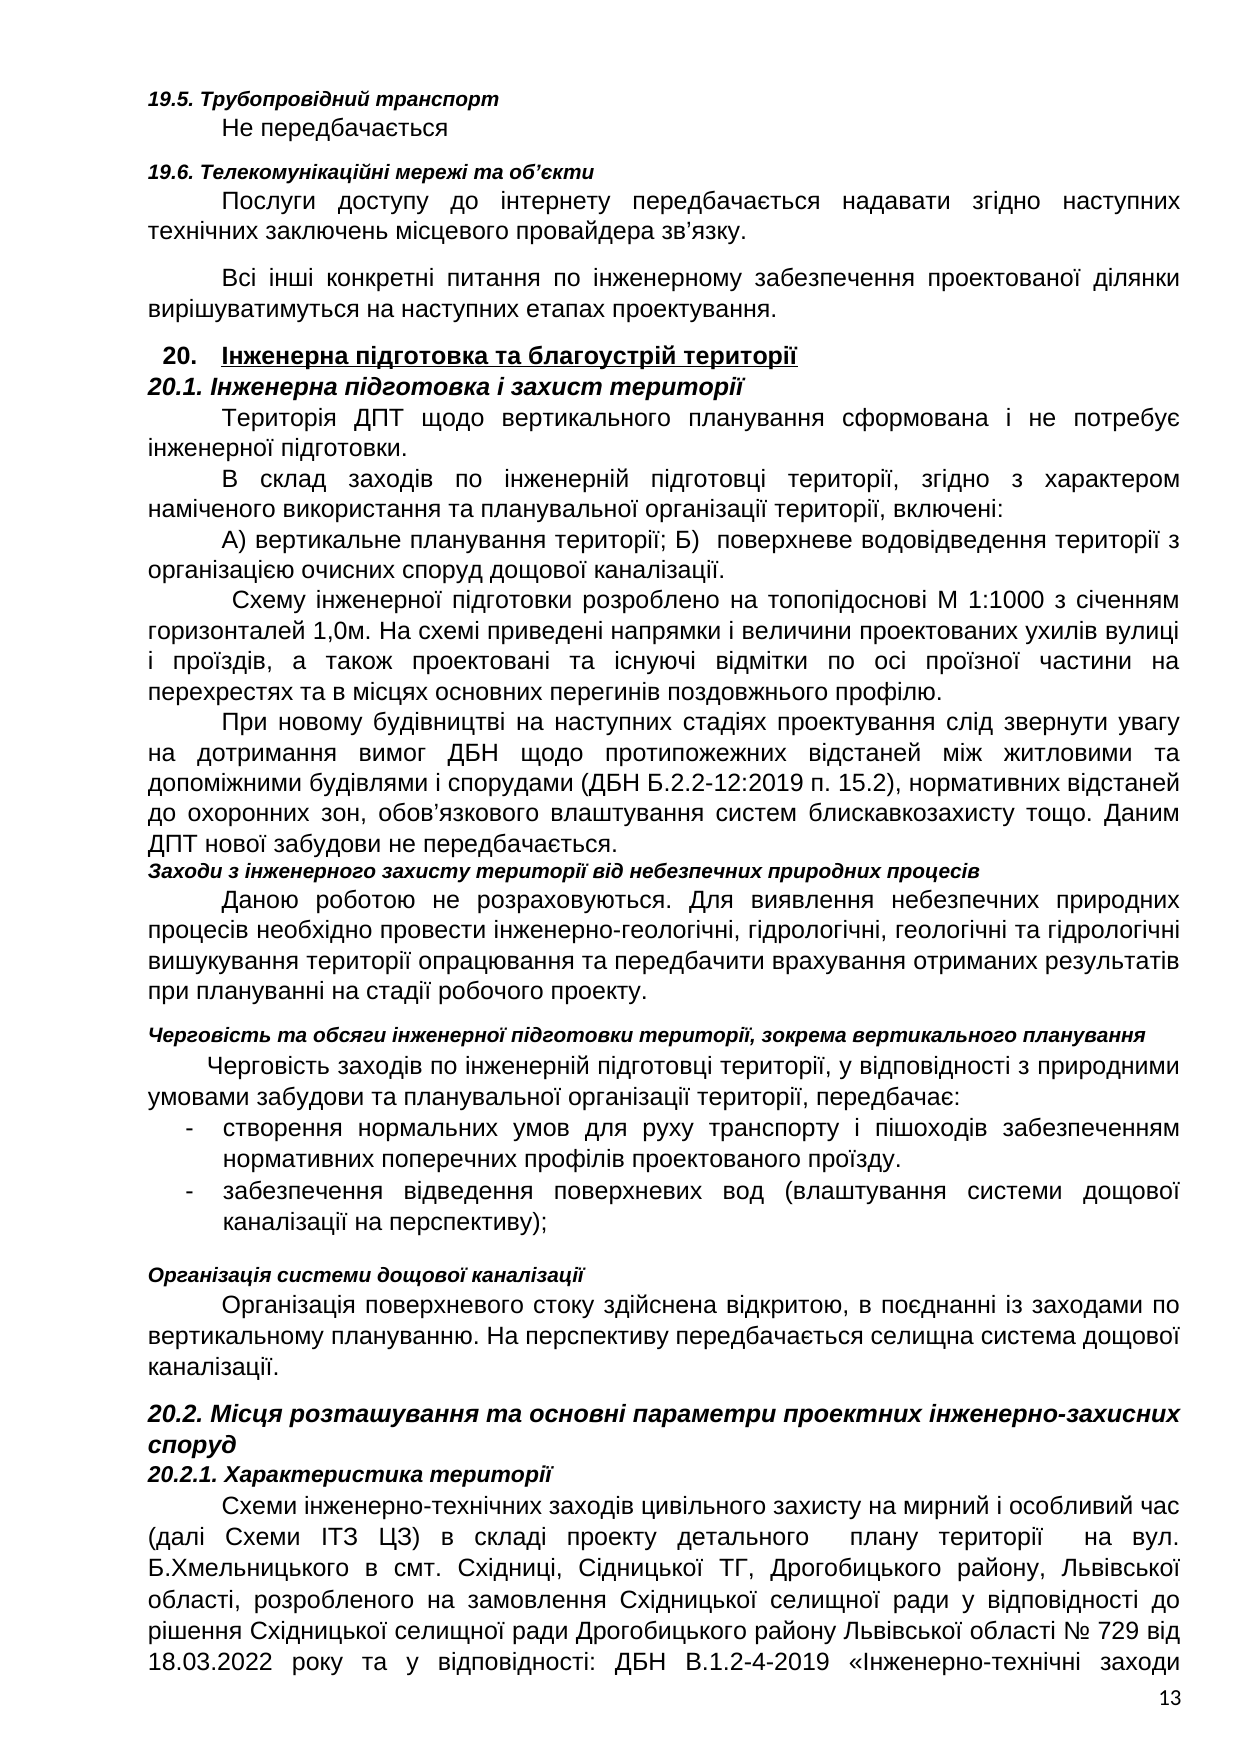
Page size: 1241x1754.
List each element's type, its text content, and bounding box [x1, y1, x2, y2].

text Схему інженерної підготовки розроблено на топопідоснові М 1:1000 з січенням горизонталей 1,0м. На схемі приведені напрямки і величини проектованих ухилів вулиці і проїздів, а також проектовані та існуючі відмітки по осі проїзної частини на перехрестях та в місцях основних перегинів поздовжнього профілю. [148, 585, 1181, 705]
subtitle Заходи з інженерного захисту території від небезпечних природних процесів [148, 859, 1181, 883]
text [148, 1489, 1181, 1677]
list забезпечення відведення поверхневих вод (влаштування системи дощової каналізації на перспективу); [185, 1174, 1181, 1237]
text Не передбачається [148, 113, 1181, 142]
text Всі інші конкретні питання по інженерному забезпечення проектованої ділянки вирішуватимуться на наступних етапах проектування. [148, 263, 1181, 322]
subtitle Черговість та обсяги інженерної підготовки території, зокрема вертикального планування [148, 1023, 1181, 1047]
text Організація поверхневого стоку здійснена відкритою, в поєднанні із заходами по вертикальному плануванню. На перспективу передбачається селищна система дощової каналізації. [148, 1288, 1181, 1382]
subtitle Інженерна підготовка та благоустрій території [162, 341, 1181, 369]
subtitle 20.2. Місця розташування та основні параметри проектних інженерно-захисних споруд [148, 1399, 1181, 1458]
text Черговість заходів по інженерній підготовці території, у відповідності з природними умовами забудови та планувальної організації території, передбачає: [148, 1049, 1181, 1112]
subtitle 20.2.1. Характеристика території [148, 1461, 1181, 1487]
subtitle Організація системи дощової каналізації [148, 1262, 1181, 1286]
text Даною роботою не розраховуються. Для виявлення небезпечних природних процесів необхідно провести інженерно-геологічні, гідрологічні, геологічні та гідрологічні вишукування території опрацювання та передбачити врахування отриманих результатів при плануванні на стадії робочого проекту. [148, 885, 1181, 1005]
list створення нормальних умов для руху транспорту і пішоходів забезпеченням нормативних поперечних профілів проектованого проїзду. [185, 1112, 1181, 1174]
text В склад заходів по інженерній підготовці території, згідно з характером наміченого використання та планувальної організації території, включені: [148, 464, 1181, 523]
text А) вертикальне планування території; Б) поверхневе водовідведення території з організацією очисних споруд дощової каналізації. [148, 524, 1181, 584]
subtitle 19.6. Телекомунікаційні мережі та об’єкти [148, 160, 1181, 184]
text Територія ДПТ щодо вертикального планування сформована і не потребує інженерної підготовки. [148, 403, 1181, 462]
subtitle 19.5. Трубопровідний транспорт [148, 87, 1181, 111]
text Послуги доступу до інтернету передбачається надавати згідно наступних технічних заключень місцевого провайдера зв’язку. [148, 186, 1181, 245]
text При новому будівництві на наступних стадіях проектування слід звернути увагу на дотримання вимог ДБН щодо протипожежних відстаней між житловими та допоміжними будівлями і спорудами (ДБН Б.2.2-12:2019 п. 15.2), нормативних відстаней до охоронних зон, обов’язкового влаштування систем блискавкозахисту тощо. Даним ДПТ нової забудови не передбачається. [148, 707, 1181, 857]
subtitle 20.1. Інженерна підготовка і захист території [148, 372, 1181, 401]
